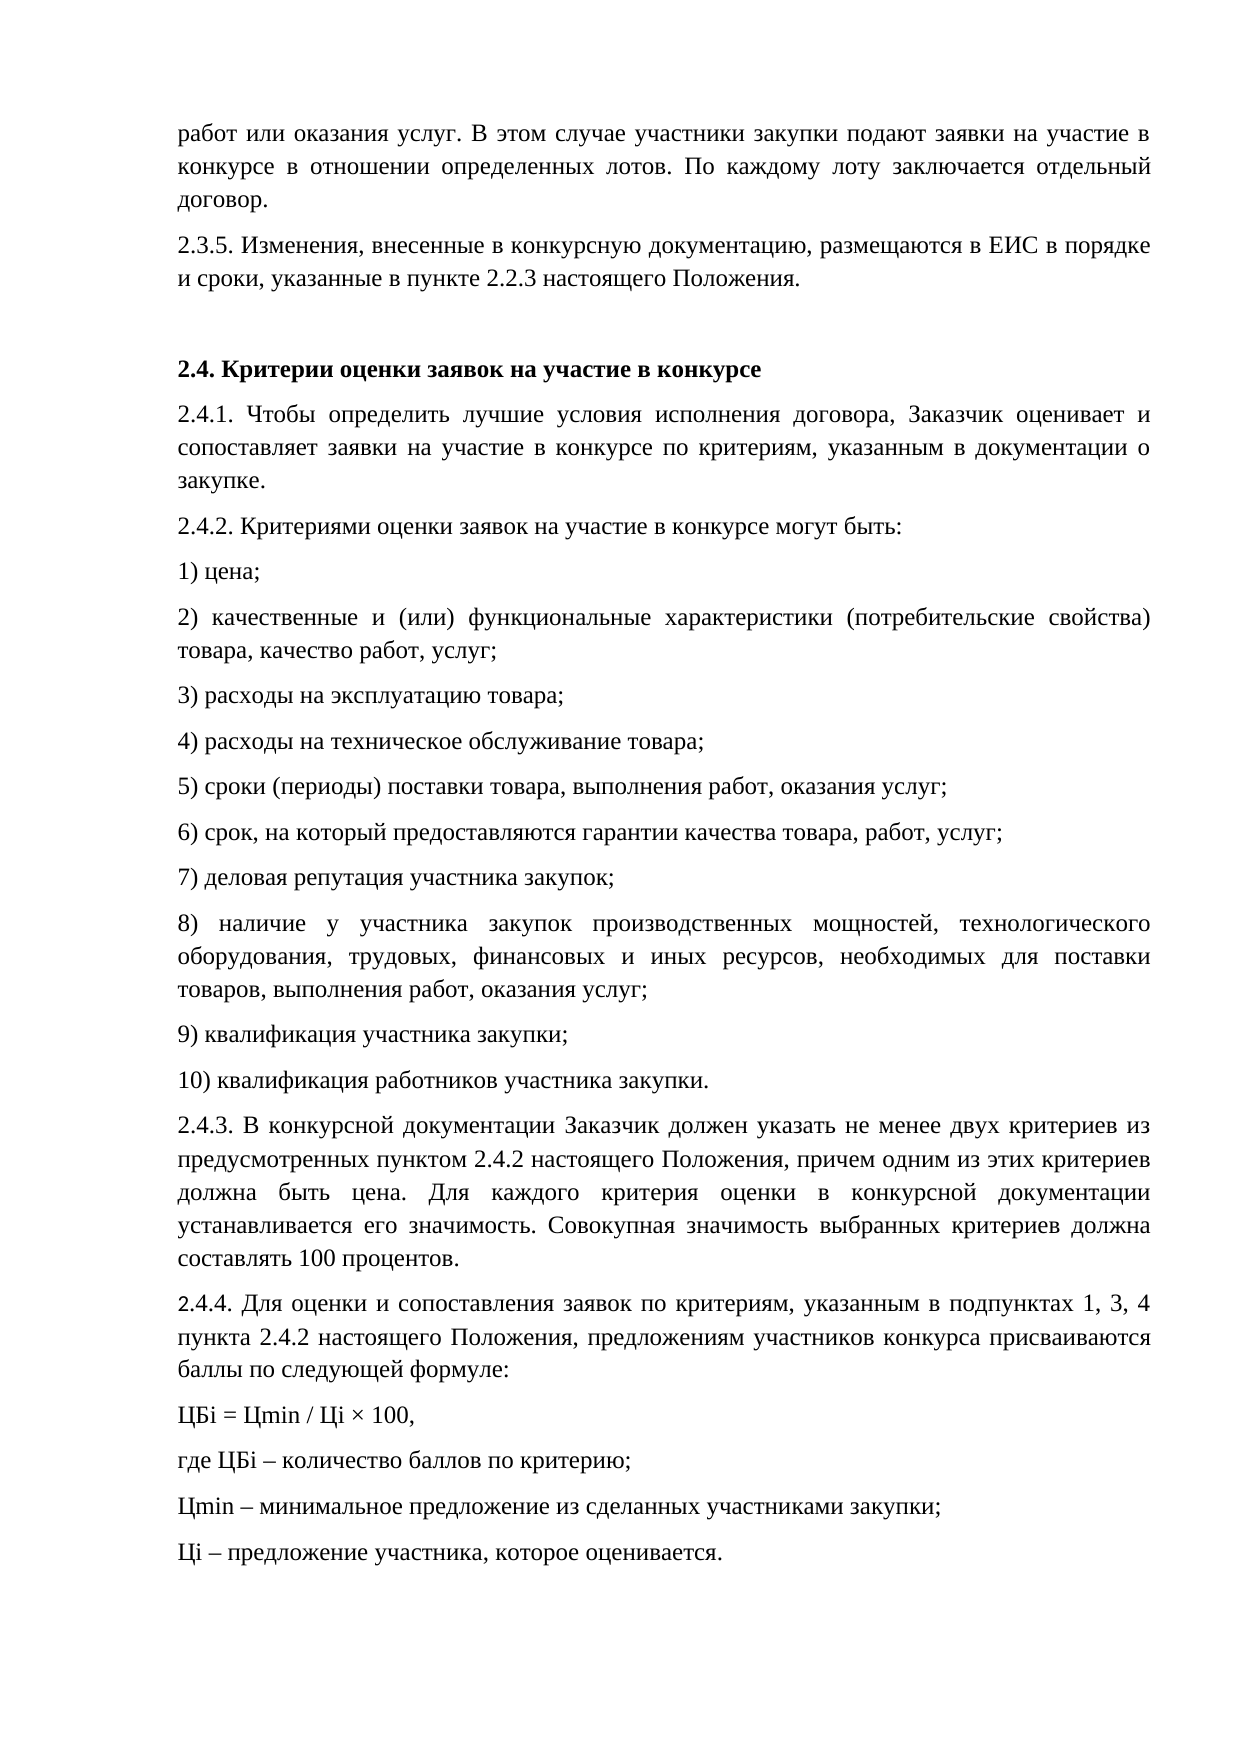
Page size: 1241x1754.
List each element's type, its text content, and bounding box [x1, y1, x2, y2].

text 4) расходы на техническое обслуживание товара; [177, 726, 1152, 755]
text ЦБi = Цmin / Цi × 100, [177, 1400, 1152, 1429]
text 2.4.3. В конкурсной документации Заказчик должен указать не менее двух критериев из предусмотренных пунктом 2.4.2 настоящего Положения, причем одним из этих критериев должна быть цена. Для каждого критерия оценки в конкурсной документации устанавливается его значимость. Совокупная значимость выбранных критериев должна составлять 100 процентов. [177, 1111, 1152, 1271]
text 6) срок, на который предоставляются гарантии качества товара, работ, услуг; [177, 817, 1152, 846]
text 5) сроки (периоды) поставки товара, выполнения работ, оказания услуг; [177, 771, 1152, 800]
text 2.4.4. Для оценки и сопоставления заявок по критериям, указанным в подпунктах 1, 3, 4 пункта 2.4.2 настоящего Положения, предложениям участников конкурса присваиваются баллы по следующей формуле: [177, 1288, 1152, 1383]
text 2.4.2. Критериями оценки заявок на участие в конкурсе могут быть: [177, 511, 1152, 539]
text 7) деловая репутация участника закупок; [177, 862, 1152, 891]
text 2.4. Критерии оценки заявок на участие в конкурсе [177, 354, 1152, 382]
text 3) расходы на эксплуатацию товара; [177, 680, 1152, 709]
text 2.3.5. Изменения, внесенные в конкурсную документацию, размещаются в ЕИС в порядке и сроки, указанные в пункте 2.2.3 настоящего Положения. [177, 230, 1152, 291]
text 10) квалификация работников участника закупки. [177, 1065, 1152, 1094]
text 8) наличие у участника закупок производственных мощностей, технологического оборудования, трудовых, финансовых и иных ресурсов, необходимых для поставки товаров, выполнения работ, оказания услуг; [177, 908, 1152, 1003]
text 2.4.1. Чтобы определить лучшие условия исполнения договора, Заказчик оценивает и сопоставляет заявки на участие в конкурсе по критериям, указанным в документации о закупке. [177, 399, 1152, 494]
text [177, 118, 1152, 213]
text где ЦБi – количество баллов по критерию; [177, 1446, 1152, 1474]
text 1) цена; [177, 556, 1152, 585]
text Цi – предложение участника, которое оценивается. [177, 1537, 1152, 1565]
text Цmin – минимальное предложение из сделанных участниками закупки; [177, 1491, 1152, 1520]
text 2) качественные и (или) функциональные характеристики (потребительские свойства) товара, качество работ, услуг; [177, 602, 1152, 664]
text 9) квалификация участника закупки; [177, 1019, 1152, 1048]
